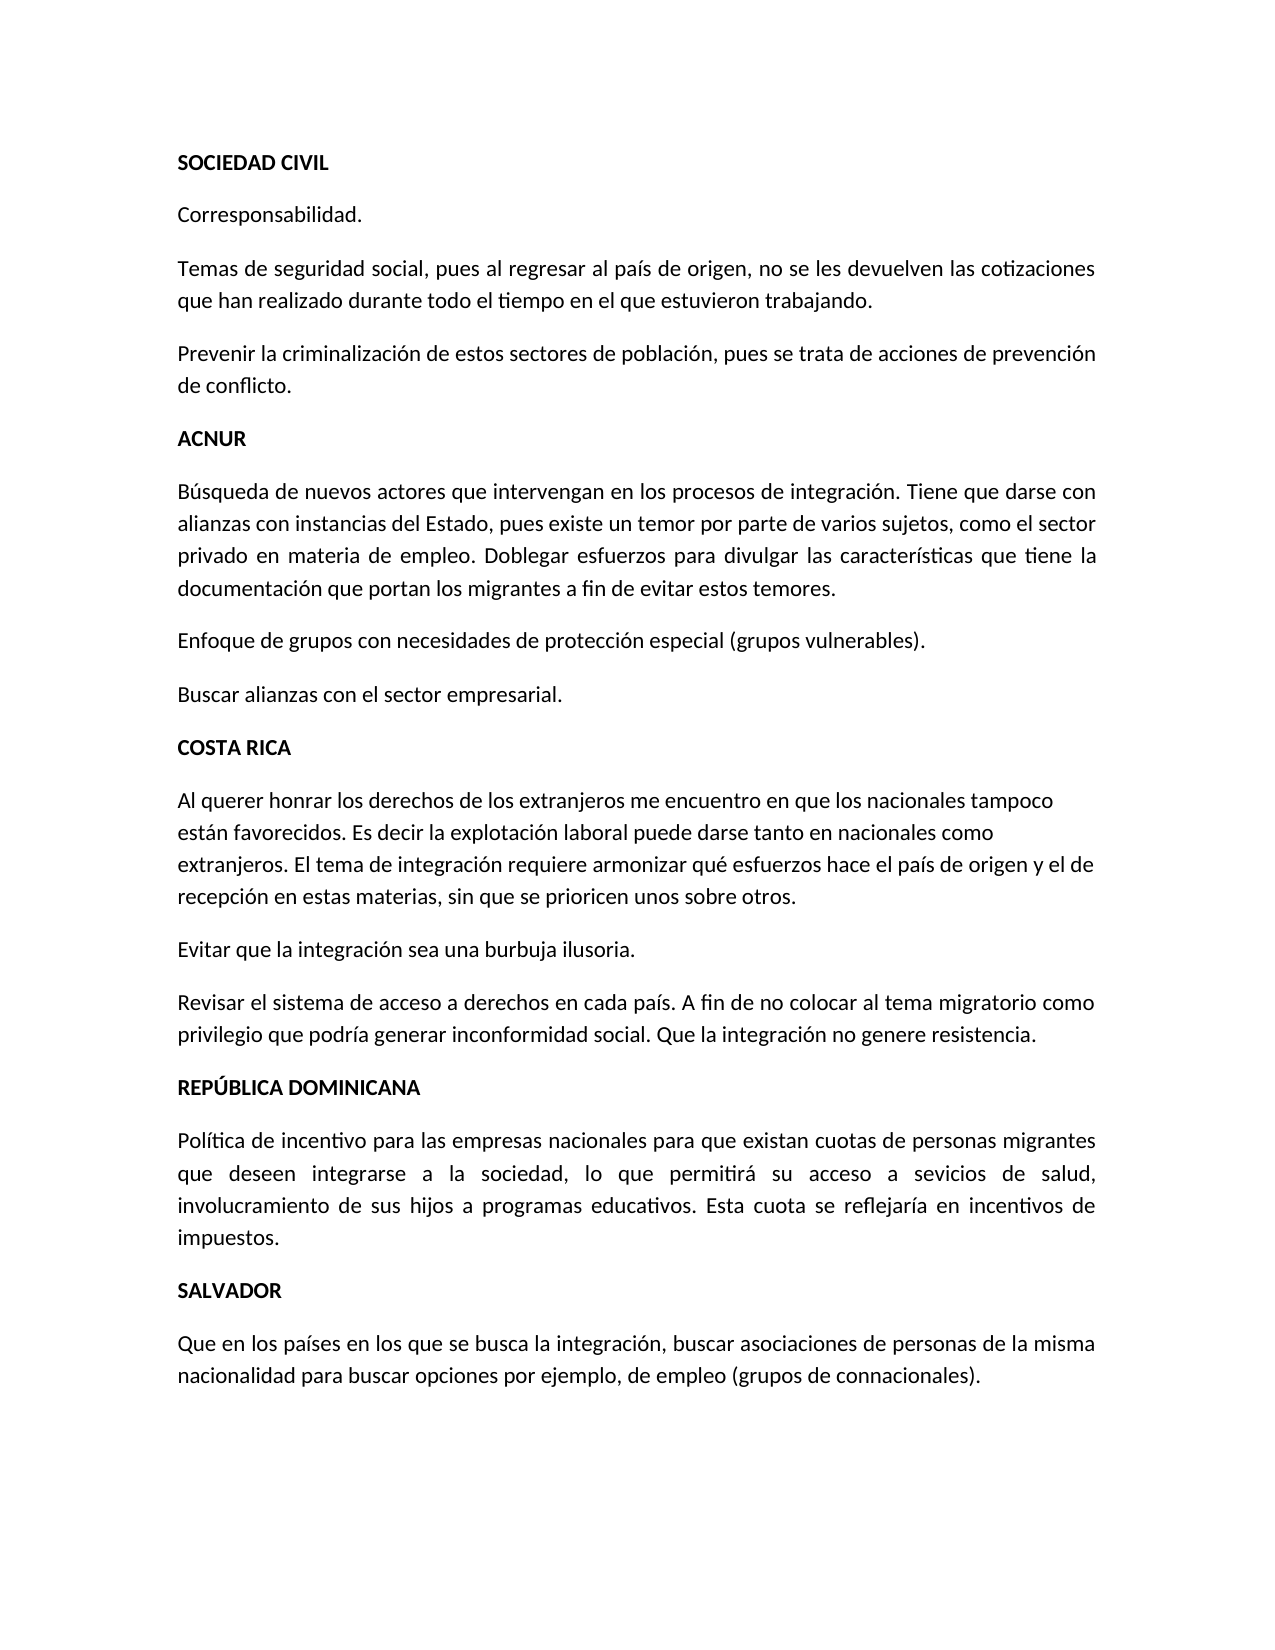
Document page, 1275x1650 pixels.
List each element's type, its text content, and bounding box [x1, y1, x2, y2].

text ACNUR [177, 424, 1098, 452]
text Prevenir la criminalización de estos sectores de población, pues se trata de acciones de prevención de conflicto. [177, 339, 1098, 399]
text SOCIEDAD CIVIL [177, 148, 1098, 176]
text COSTA RICA [177, 733, 1098, 761]
text Enfoque de grupos con necesidades de protección especial (grupos vulnerables). [177, 627, 1098, 655]
text Buscar alianzas con el sector empresarial. [177, 680, 1098, 708]
text REPÚBLICA DOMINICANA [177, 1073, 1098, 1102]
text Al querer honrar los derechos de los extranjeros me encuentro en que los nacionales tampoco están favorecidos. Es decir la explotación laboral puede darse tanto en nacionales como extranjeros. El tema de integración requiere armonizar qué esfuerzos hace el país de origen y el de recepción en estas materias, sin que se prioricen unos sobre otros. [177, 786, 1098, 910]
text Corresponsabilidad. [177, 201, 1098, 229]
text Política de incentivo para las empresas nacionales para que existan cuotas de personas migrantes que deseen integrarse a la sociedad, lo que permitirá su acceso a sevicios de salud, involucramiento de sus hijos a programas educativos. Esta cuota se reflejaría en incentivos de impuestos. [177, 1127, 1098, 1251]
text Que en los países en los que se busca la integración, buscar asociaciones de personas de la misma nacionalidad para buscar opciones por ejemplo, de empleo (grupos de connacionales). [177, 1329, 1098, 1389]
text SALVADOR [177, 1276, 1098, 1304]
text Evitar que la integración sea una burbuja ilusoria. [177, 935, 1098, 963]
text Búsqueda de nuevos actores que intervengan en los procesos de integración. Tiene que darse con alianzas con instancias del Estado, pues existe un temor por parte de varios sujetos, como el sector privado en materia de empleo. Doblegar esfuerzos para divulgar las características que tiene la documentación que portan los migrantes a fin de evitar estos temores. [177, 477, 1098, 602]
text Temas de seguridad social, pues al regresar al país de origen, no se les devuelven las cotizaciones que han realizado durante todo el tiempo en el que estuvieron trabajando. [177, 254, 1098, 314]
text Revisar el sistema de acceso a derechos en cada país. A fin de no colocar al tema migratorio como privilegio que podría generar inconformidad social. Que la integración no genere resistencia. [177, 988, 1098, 1048]
